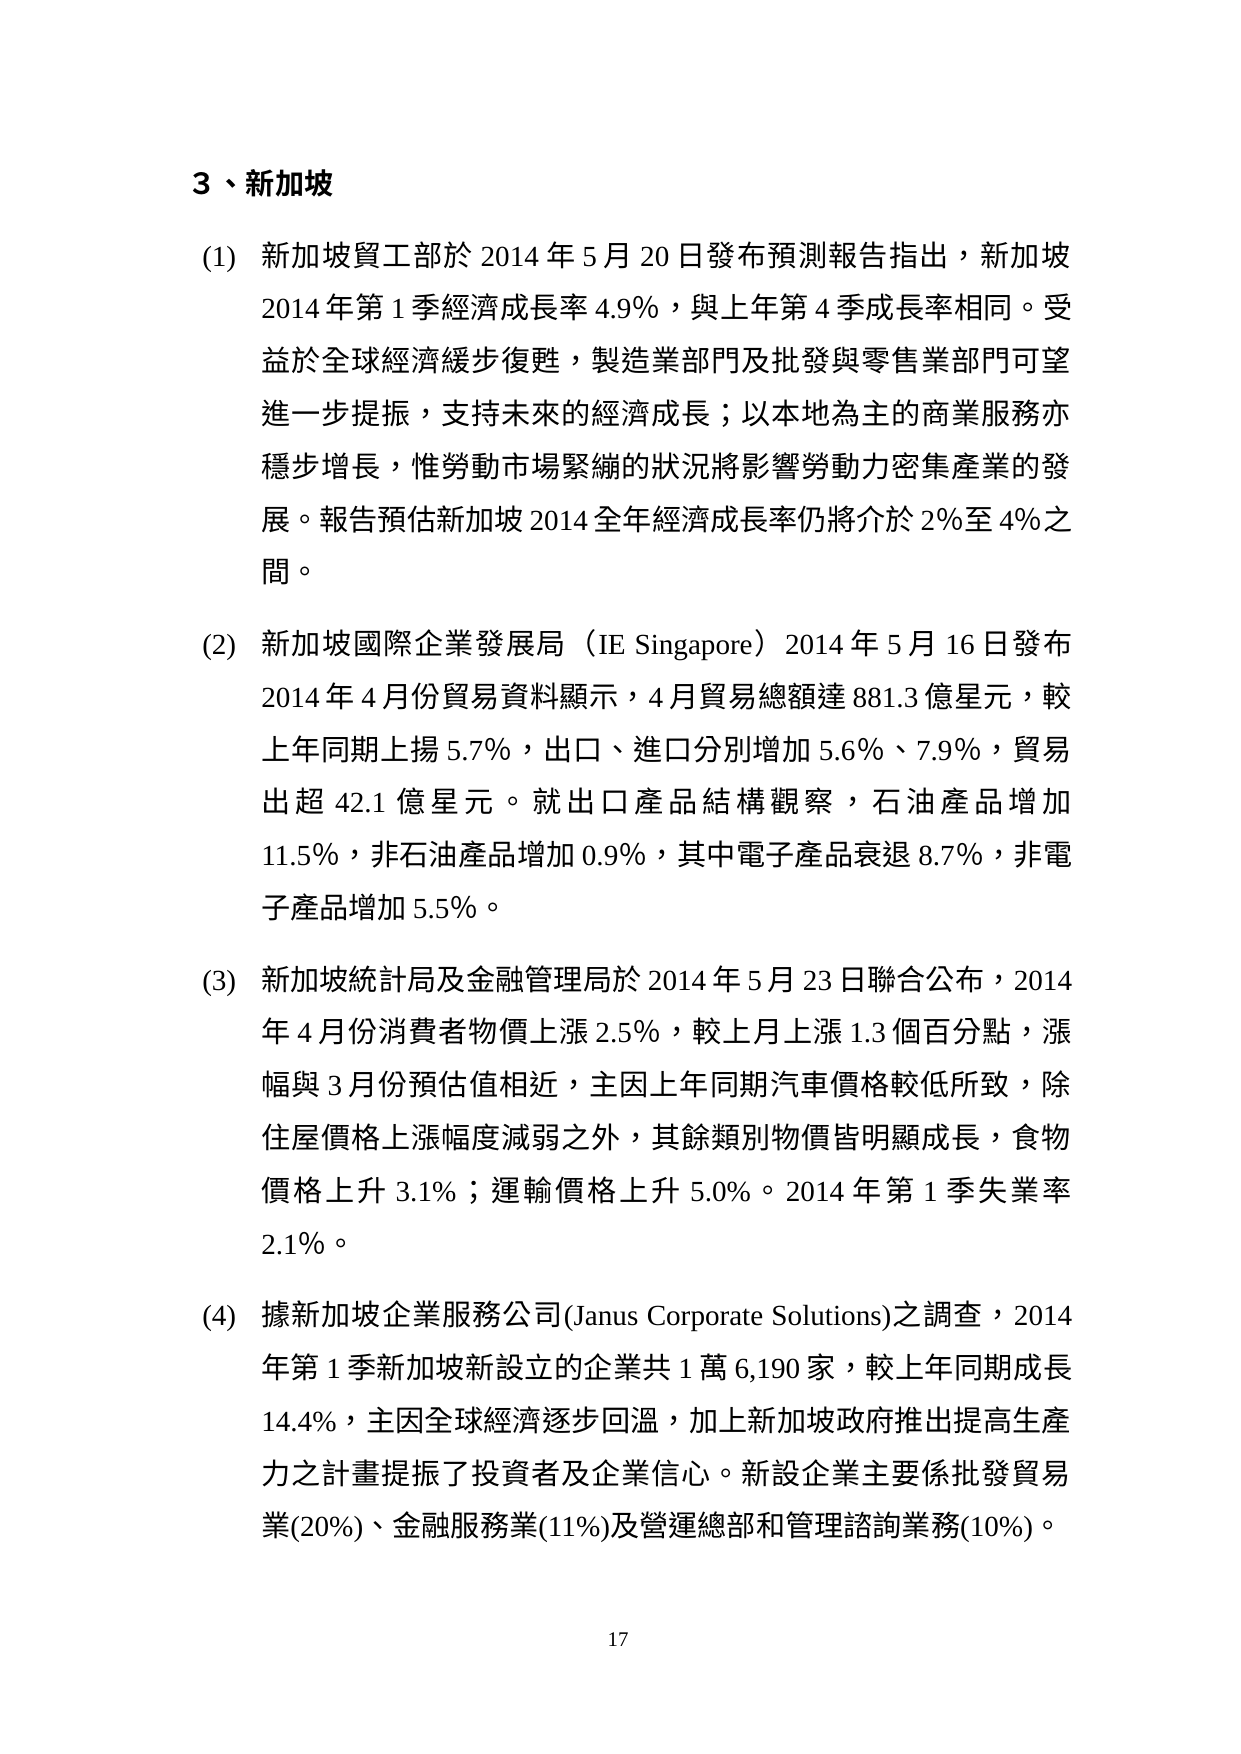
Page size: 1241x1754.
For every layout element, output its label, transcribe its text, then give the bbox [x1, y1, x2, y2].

list 新加坡貿工部於2014年5月20日發布預測報告指出，新加坡2014年第1季經濟成長率4.9％，與上年第4季成長率相同。受益於全球經濟緩步復甦，製造業部門及批發與零售業部門可望進一步提振，支持未來的經濟成長；以本地為主的商業服務亦穩步增長，惟勞動市場緊繃的狀況將影響勞動力密集產業的發展。報告預估新加坡2014全年經濟成長率仍將介於2％至4％之間。 [202, 232, 1072, 591]
list 據新加坡企業服務公司(Janus Corporate Solutions)之調查，2014年第1季新加坡新設立的企業共1萬6,190家，較上年同期成長14.4%，主因全球經濟逐步回溫，加上新加坡政府推出提高生產力之計畫提振了投資者及企業信心。新設企業主要係批發貿易業(20%)、金融服務業(11%)及營運總部和管理諮詢業務(10%)。 [202, 1292, 1072, 1545]
list 新加坡統計局及金融管理局於2014年5月23日聯合公布，2014年4月份消費者物價上漲2.5％，較上月上漲1.3個百分點，漲幅與3月份預估值相近，主因上年同期汽車價格較低所致，除住屋價格上漲幅度減弱之外，其餘類別物價皆明顯成長，食物價格上升3.1%；運輸價格上升5.0%。2014年第1季失業率2.1％。 [202, 956, 1072, 1262]
list 新加坡國際企業發展局（IE Singapore）2014年5月16日發布2014年4月份貿易資料顯示，4月貿易總額達881.3億星元，較上年同期上揚5.7％，出口、進口分別增加5.6％、7.9％，貿易出超42.1億星元。就出口產品結構觀察，石油產品增加11.5％，非石油產品增加0.9％，其中電子產品衰退8.7％，非電子產品增加5.5％。 [202, 621, 1072, 927]
list ３、新加坡 [187, 161, 1063, 203]
